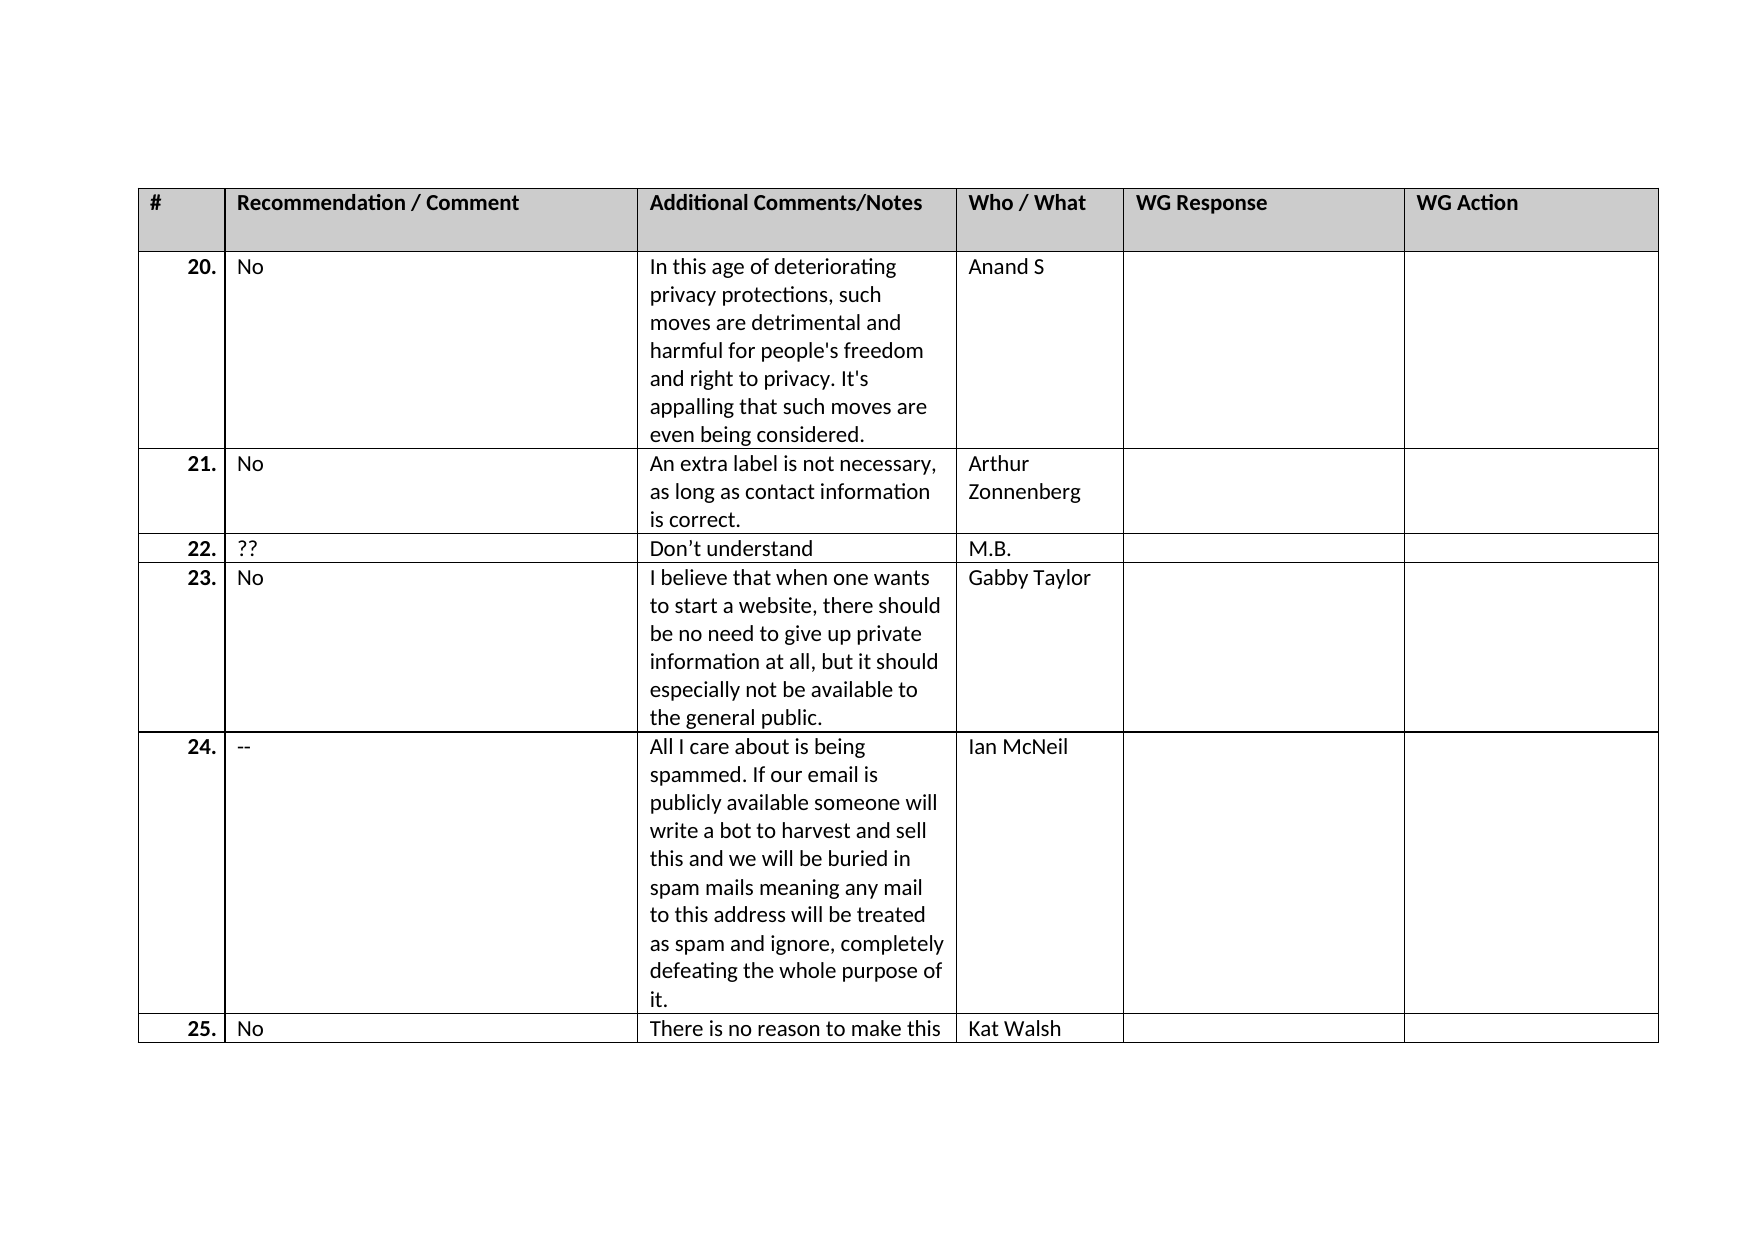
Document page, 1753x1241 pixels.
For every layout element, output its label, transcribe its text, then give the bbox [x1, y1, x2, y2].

table_cell All I care about is being spammed. If our email is publicly available someone will write a bot to harvest and sell this and we will be buried in spam mails meaning any mail to this address will be treated as spam and ignore, completely defeating the whole purpose of it. [638, 733, 956, 1013]
table_cell [1405, 733, 1658, 1013]
table_header WG Response [1124, 189, 1404, 251]
table_cell [1405, 1014, 1658, 1042]
table_cell [1405, 563, 1658, 731]
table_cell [638, 1014, 956, 1042]
table_header Recommendation / Comment [226, 189, 637, 251]
table_cell In this age of deteriorating privacy protections, such moves are detrimental and harmful for people's freedom and right to privacy. It's appalling that such moves are even being considered. [638, 252, 956, 448]
table_cell [139, 1014, 224, 1042]
table_cell An extra label is not necessary, as long as contact information is correct. [638, 449, 956, 533]
table_cell Gabby Taylor [957, 563, 1123, 731]
table_cell No [226, 252, 637, 448]
table_cell [1124, 563, 1404, 731]
table_header # [139, 189, 224, 251]
table_cell [139, 449, 224, 533]
table_cell M.B. [957, 534, 1123, 562]
table_cell Arthur Zonnenberg [957, 449, 1123, 533]
table_cell No [226, 1014, 637, 1042]
table_cell ?? [226, 534, 637, 562]
table_header WG Action [1405, 189, 1658, 251]
table_cell -- [226, 733, 637, 1013]
table_cell Anand S [957, 252, 1123, 448]
table_cell [1124, 449, 1404, 533]
table_cell Ian McNeil [957, 733, 1123, 1013]
table_header Additional Comments/Notes [638, 189, 956, 251]
table_cell [139, 252, 224, 448]
table_cell [1124, 1014, 1404, 1042]
table_cell Don’t understand [638, 534, 956, 562]
table_cell [139, 534, 224, 562]
table_cell [1405, 534, 1658, 562]
table_cell [1405, 252, 1658, 448]
table_cell [139, 563, 224, 731]
table_header Who / What [957, 189, 1123, 251]
table_cell No [226, 563, 637, 731]
table_cell No [226, 449, 637, 533]
table_cell [1124, 733, 1404, 1013]
table_cell [139, 733, 224, 1013]
table_cell [1124, 252, 1404, 448]
table_cell [1405, 449, 1658, 533]
table_cell [1124, 534, 1404, 562]
table_cell Kat Walsh [957, 1014, 1123, 1042]
table_cell I believe that when one wants to start a website, there should be no need to give up private information at all, but it should especially not be available to the general public. [638, 563, 956, 731]
